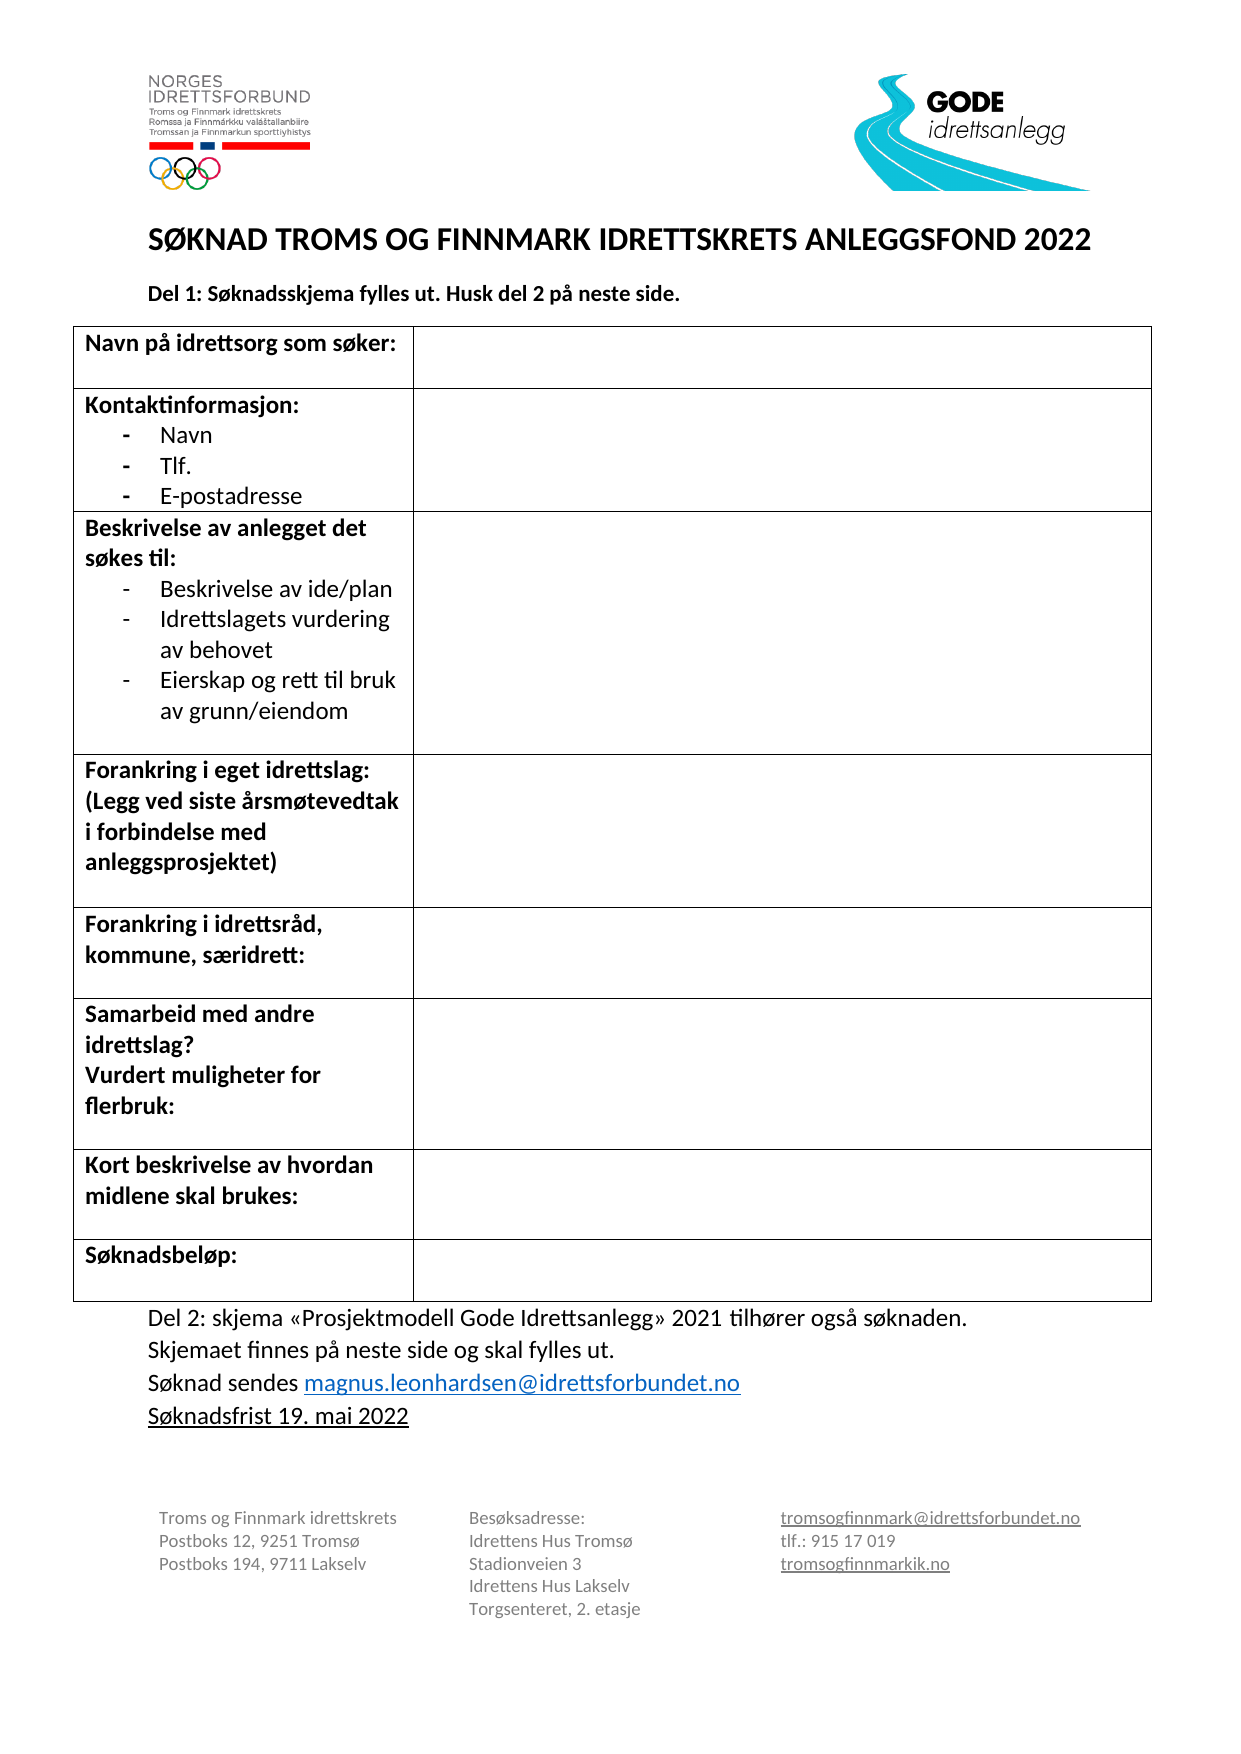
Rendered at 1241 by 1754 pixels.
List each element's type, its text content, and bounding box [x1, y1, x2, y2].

text SØKNAD TROMS OG FINNMARK IDRETTSKRETS ANLEGGSFOND 2022 [148, 218, 1093, 259]
picture [853, 74, 1093, 191]
table_cell [414, 512, 1151, 754]
table_header Navn på idrettsorg som søker: [74, 327, 413, 388]
text Del 1: Søknadsskjema fylles ut. Husk del 2 på neste side. [148, 279, 1093, 307]
table_header [414, 327, 1151, 388]
table_cell Samarbeid med andre idrettslag? Vurdert muligheter for flerbruk: [74, 999, 413, 1148]
table_cell Beskrivelse av anlegget det søkes til: Beskrivelse av ide/plan Idrettslagets vurdering av behovet Eierskap og rett til bruk av grunn/eiendom [74, 512, 413, 754]
table_cell [414, 1240, 1151, 1301]
table_cell Forankring i eget idrettslag: (Legg ved siste årsmøtevedtak i forbindelse med anleggsprosjektet) [74, 755, 413, 907]
table_cell [414, 908, 1151, 997]
table_cell [414, 389, 1151, 511]
table_cell Kort beskrivelse av hvordan midlene skal brukes: [74, 1150, 413, 1239]
text Del 2: skjema «Prosjektmodell Gode Idrettsanlegg» 2021 tilhører også søknaden. Skjemaet finnes på neste side og skal fylles ut. Søknad sendes magnus.leonhardsen@idrettsforbundet.no Søknadsfrist 19. mai 2022 [148, 1302, 1093, 1431]
table_cell Kontaktinformasjon: Navn Tlf. E-postadresse [74, 389, 413, 511]
picture [147, 73, 312, 191]
table_cell Forankring i idrettsråd, kommune, særidrett: [74, 908, 413, 997]
table_cell [414, 999, 1151, 1148]
table_cell [414, 755, 1151, 907]
table_cell [414, 1150, 1151, 1239]
table_cell Søknadsbeløp: [74, 1240, 413, 1301]
